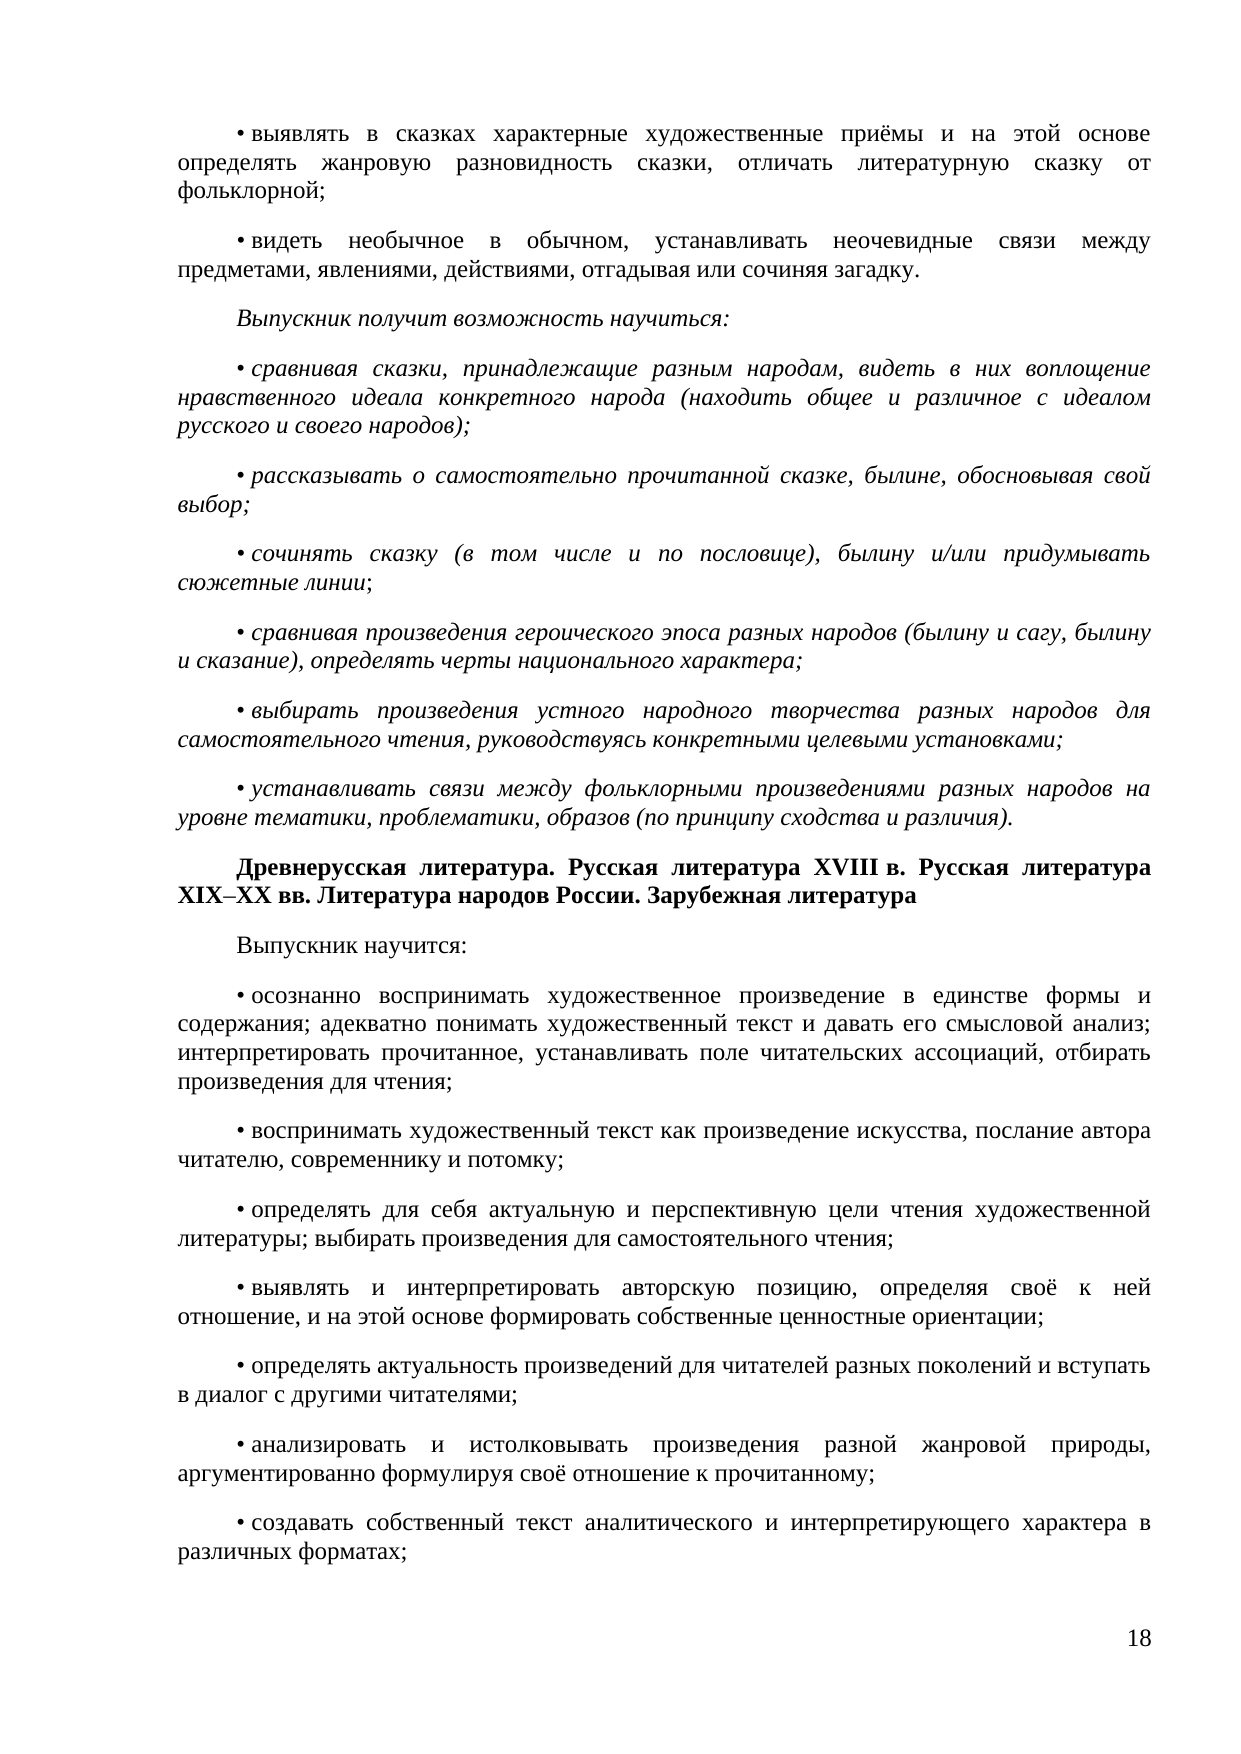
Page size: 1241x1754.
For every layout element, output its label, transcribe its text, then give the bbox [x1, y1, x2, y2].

text • воспринимать художественный текст как произведение искусства, послание автора читателю, современнику и потомку; [177, 1116, 1152, 1173]
text • сочинять сказку (в том числе и по пословице), былину и/или придумывать сюжетные линии; [177, 538, 1152, 596]
text • определять для себя актуальную и перспективную цели чтения художественной литературы; выбирать произведения для самостоятельного чтения; [177, 1194, 1152, 1251]
text • создавать собственный текст аналитического и интерпретирующего характера в различных форматах; [177, 1507, 1152, 1565]
text • рассказывать о самостоятельно прочитанной сказке, былине, обосновывая свой выбор; [177, 460, 1152, 518]
text Выпускник научится: [177, 930, 1152, 959]
text • сравнивая сказки, принадлежащие разным народам, видеть в них воплощение нравственного идеала конкретного народа (находить общее и различное с идеалом русского и своего народов); [177, 353, 1152, 439]
text • выявлять и интерпретировать авторскую позицию, определяя своё к ней отношение, и на этой основе формировать собственные ценностные ориентации; [177, 1272, 1152, 1330]
text • видеть необычное в обычном, устанавливать неочевидные связи между предметами, явлениями, действиями, отгадывая или сочиняя загадку. [177, 225, 1152, 283]
text • анализировать и истолковывать произведения разной жанровой природы, аргументированно формулируя своё отношение к прочитанному; [177, 1429, 1152, 1486]
text • определять актуальность произведений для читателей разных поколений и вступать в диалог с другими читателями; [177, 1351, 1152, 1408]
text Древнерусская литература. Русская литература XVIII в. Русская литература XIX–XX вв. Литература народов России. Зарубежная литература [177, 852, 1152, 909]
text • сравнивая произведения героического эпоса разных народов (былину и сагу, былину и сказание), определять черты национального характера; [177, 617, 1152, 674]
text Выпускник получит возможность научиться: [177, 303, 1152, 332]
text • выявлять в сказках характерные художественные приёмы и на этой основе определять жанровую разновидность сказки, отличать литературную сказку от фольклорной; [177, 118, 1152, 204]
text • устанавливать связи между фольклорными произведениями разных народов на уровне тематики, проблематики, образов (по принципу сходства и различия). [177, 773, 1152, 831]
text • выбирать произведения устного народного творчества разных народов для самостоятельного чтения, руководствуясь конкретными целевыми установками; [177, 695, 1152, 753]
text • осознанно воспринимать художественное произведение в единстве формы и содержания; адекватно понимать художественный текст и давать его смысловой анализ; интерпретировать прочитанное, устанавливать поле читательских ассоциаций, отбирать произведения для чтения; [177, 980, 1152, 1095]
